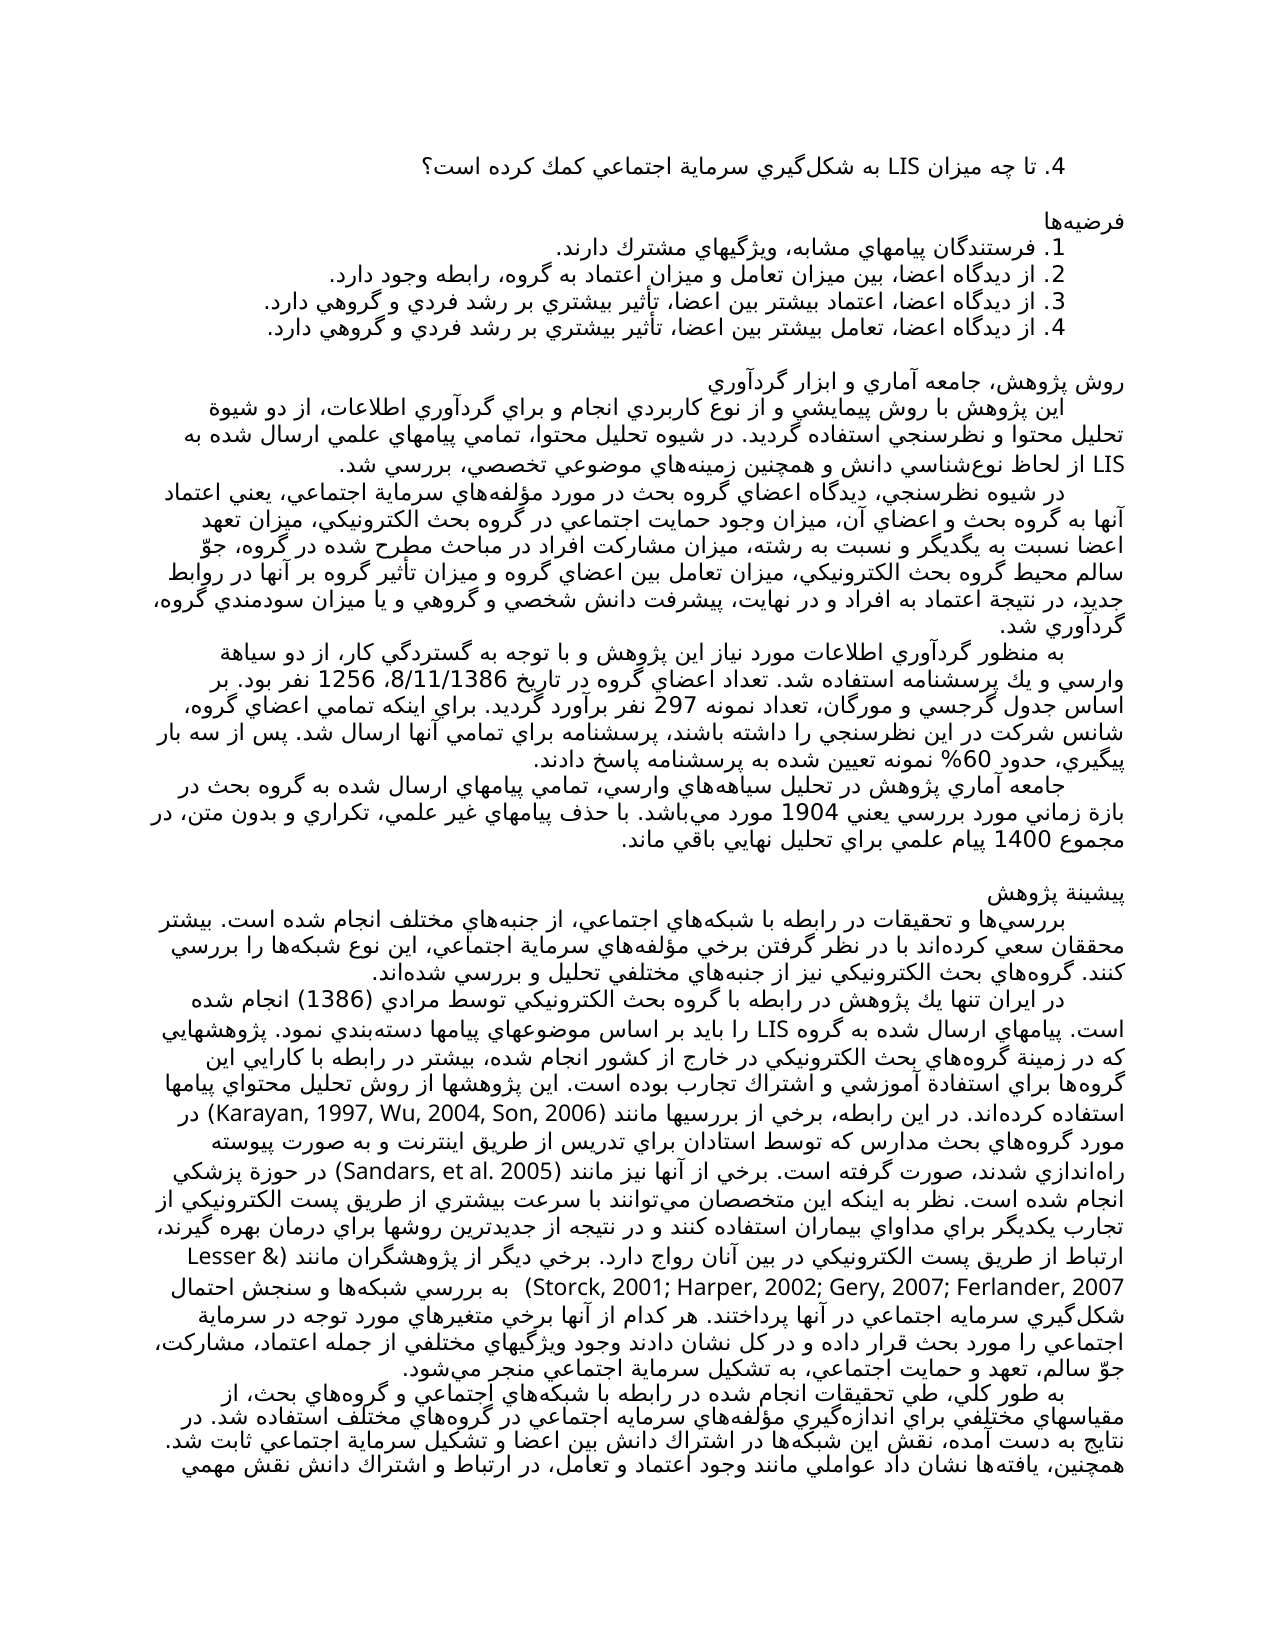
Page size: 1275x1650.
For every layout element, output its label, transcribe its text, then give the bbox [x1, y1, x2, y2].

text اين پژوهش با روش پيمايشي و از نوع كاربردي انجام و براي گردآوري اطلاعات، از دو شيوة تحليل محتوا و نظرسنجي استفاده گرديد. در شيوه تحليل محتوا، تمامي پيامهاي علمي ارسال شده به LIS از لحاظ نوع‌شناسي دانش و همچنين زمينه‌هاي موضوعي تخصصي، بررسي شد. [150, 394, 1125, 479]
text پيشينة پژوهش [150, 879, 1125, 906]
text فرضيه‌ها [150, 208, 1125, 234]
text 1. فرستندگان پيامهاي مشابه، ويژگيهاي مشترك دارند. [150, 234, 1125, 261]
text جامعه آماري پژوهش در تحليل سياهه‌هاي وارسي، تمامي پيامهاي ارسال شده به گروه بحث در بازة زماني مورد بررسي يعني 1904 مورد مي‌باشد. با حذف پيامهاي غير علمي، تكراري و بدون متن، در مجموع 1400 پيام علمي براي تحليل نهايي باقي ماند. [150, 772, 1125, 852]
text روش پژوهش، جامعه آماري و ابزار گردآوري [150, 368, 1125, 394]
text 4. تا چه ميزان LIS به شكل‌گيري سرماية اجتماعي كمك كرده است؟ [150, 150, 1125, 181]
text 3. از ديدگاه اعضا، اعتماد بيشتر بين اعضا، تأثير بيشتري بر رشد فردي و گروهي دارد. [150, 288, 1125, 314]
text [150, 1382, 1125, 1478]
text 4. از ديدگاه اعضا، تعامل بيشتر بين اعضا، تأثير بيشتري بر رشد فردي و گروهي دارد. [150, 314, 1125, 341]
text در ايران تنها يك پژوهش در رابطه با گروه بحث الكترونيكي توسط مرادي (1386) انجام شده است. پيامهاي ارسال شده به گروه LIS را بايد بر اساس موضوعهاي پيامها دسته‌بندي نمود. پژوهشهايي كه در زمينة گروه‌هاي بحث الكترونيكي در خارج از كشور انجام شده، بيشتر در رابطه با كارايي اين گروه‌ها براي استفادة آموزشي و اشتراك تجارب بوده است. اين پژوهشها از روش تحليل محتواي پيامها استفاده كرده‌اند. در اين رابطه، برخي از بررسيها مانند (Karayan, 1997, Wu, 2004, Son, 2006) در مورد گروه‌هاي بحث مدارس كه توسط استادان براي تدريس از طريق اينترنت و به صورت پيوسته راه‌اندازي شدند، صورت گرفته است. برخي از آنها نيز مانند (Sandars, et al. 2005) در حوزة پزشكي انجام شده است. نظر به اينكه اين متخصصان مي‌توانند با سرعت بيشتري از طريق پست الكترونيكي از تجارب يكديگر براي مداواي بيماران استفاده كنند و در نتيجه از جديدترين روشها براي درمان بهره گيرند، ارتباط از طريق پست الكترونيكي در بين آنان رواج دارد. برخي ديگر از پژوهشگران مانند (Lesser & Storck, 2001; Harper, 2002; Gery, 2007; Ferlander, 2007) به بررسي شبكه‌ها و سنجش احتمال شكل‌گيري سرمايه اجتماعي در آنها پرداختند. هر كدام از آنها برخي متغيرهاي مورد توجه در سرماية اجتماعي را مورد بحث قرار داده و در كل نشان دادند وجود ويژگيهاي مختلفي از جمله اعتماد، مشاركت، جوّ سالم، تعهد و حمايت اجتماعي، به تشكيل سرماية اجتماعي منجر مي‌شود. [150, 986, 1125, 1382]
text به منظور گردآوري اطلاعات مورد نياز اين پژوهش و با توجه به گستردگي كار، از دو سياهة وارسي و يك پرسشنامه استفاده شد. تعداد اعضاي گروه در تاريخ 8/11/1386، 1256 نفر بود. بر اساس جدول گرجسي و مورگان، تعداد نمونه 297 نفر برآورد گرديد. براي اينكه تمامي اعضاي گروه، شانس شركت در اين نظرسنجي را داشته باشند، پرسشنامه براي تمامي آنها ارسال شد. پس از سه بار پيگيري، حدود 60% نمونه تعيين شده به پرسشنامه پاسخ دادند. [150, 639, 1125, 772]
text در شيوه نظرسنجي، ديدگاه اعضاي گروه بحث در مورد مؤلفه‌هاي سرماية اجتماعي، يعني اعتماد آنها به گروه بحث و اعضاي آن، ميزان وجود حمايت اجتماعي در گروه بحث الكترونيكي، ميزان تعهد اعضا نسبت به يگديگر و نسبت به رشته، ميزان مشاركت افراد در مباحث مطرح شده در گروه، جوّ سالم محيط گروه بحث الكترونيكي، ميزان تعامل بين اعضاي گروه و ميزان تأثير گروه بر آنها در روابط جديد، در نتيجة اعتماد به افراد و در نهايت، پيشرفت دانش شخصي و گروهي و يا ميزان سودمندي گروه، گردآوري شد. [150, 479, 1125, 639]
text 2. از ديدگاه اعضا، بين ميزان تعامل و ميزان اعتماد به گروه، رابطه وجود دارد. [150, 261, 1125, 288]
text بررسي‌ها و تحقيقات در رابطه با شبكه‌هاي اجتماعي، از جنبه‌هاي مختلف انجام شده است. بيشتر محققان سعي كرده‌اند با در نظر گرفتن برخي مؤلفه‌هاي سرماية اجتماعي، اين نوع شبكه‌ها را بررسي كنند. گروه‌هاي بحث الكترونيكي نيز از جنبه‌هاي مختلفي تحليل و بررسي شده‌اند. [150, 906, 1125, 986]
